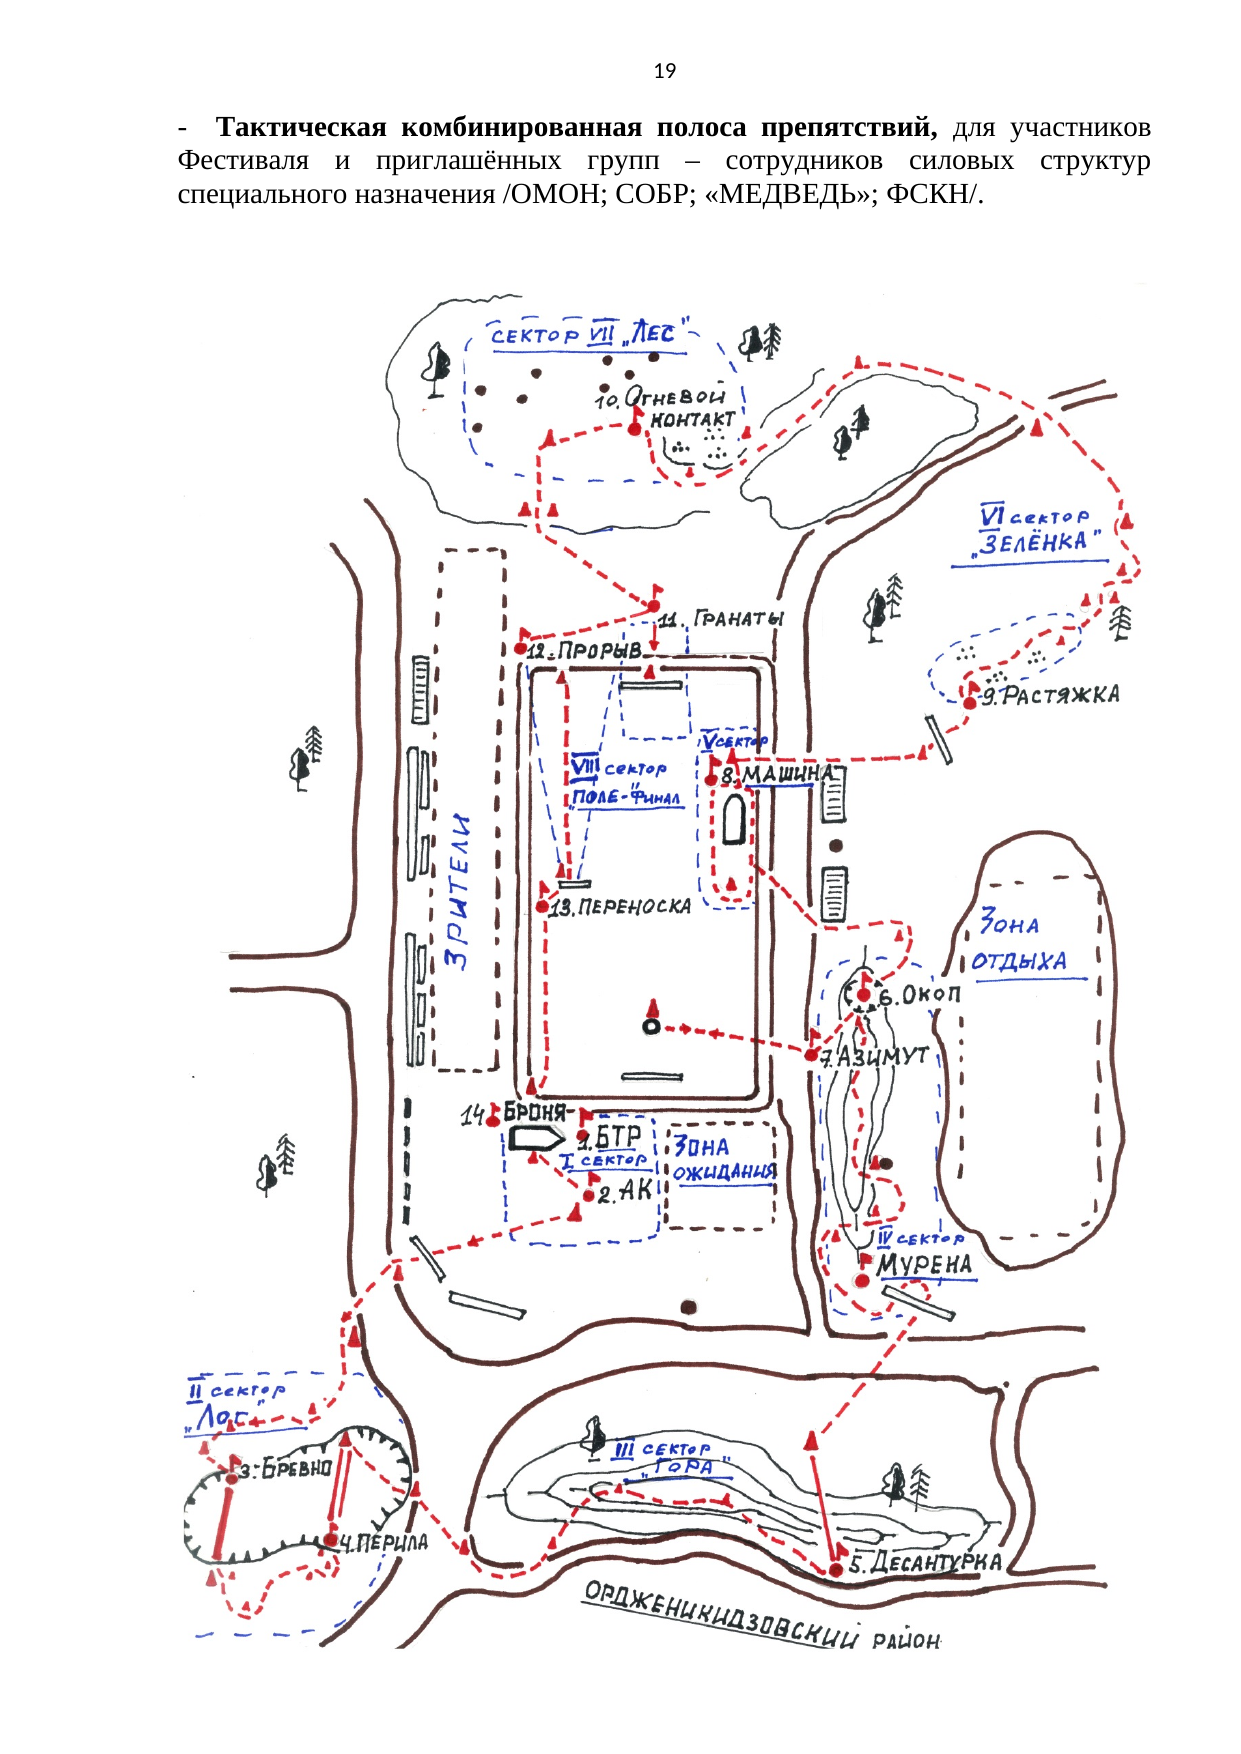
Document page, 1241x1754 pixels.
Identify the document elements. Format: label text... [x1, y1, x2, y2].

text - Тактическая комбинированная полоса препятствий, для участников Фестиваля и приглашённых групп – сотрудников силовых структур специального назначения /ОМОН; СОБР; «МЕДВЕДЬ»; ФСКН/. [177, 109, 1152, 209]
picture [177, 276, 1153, 1655]
